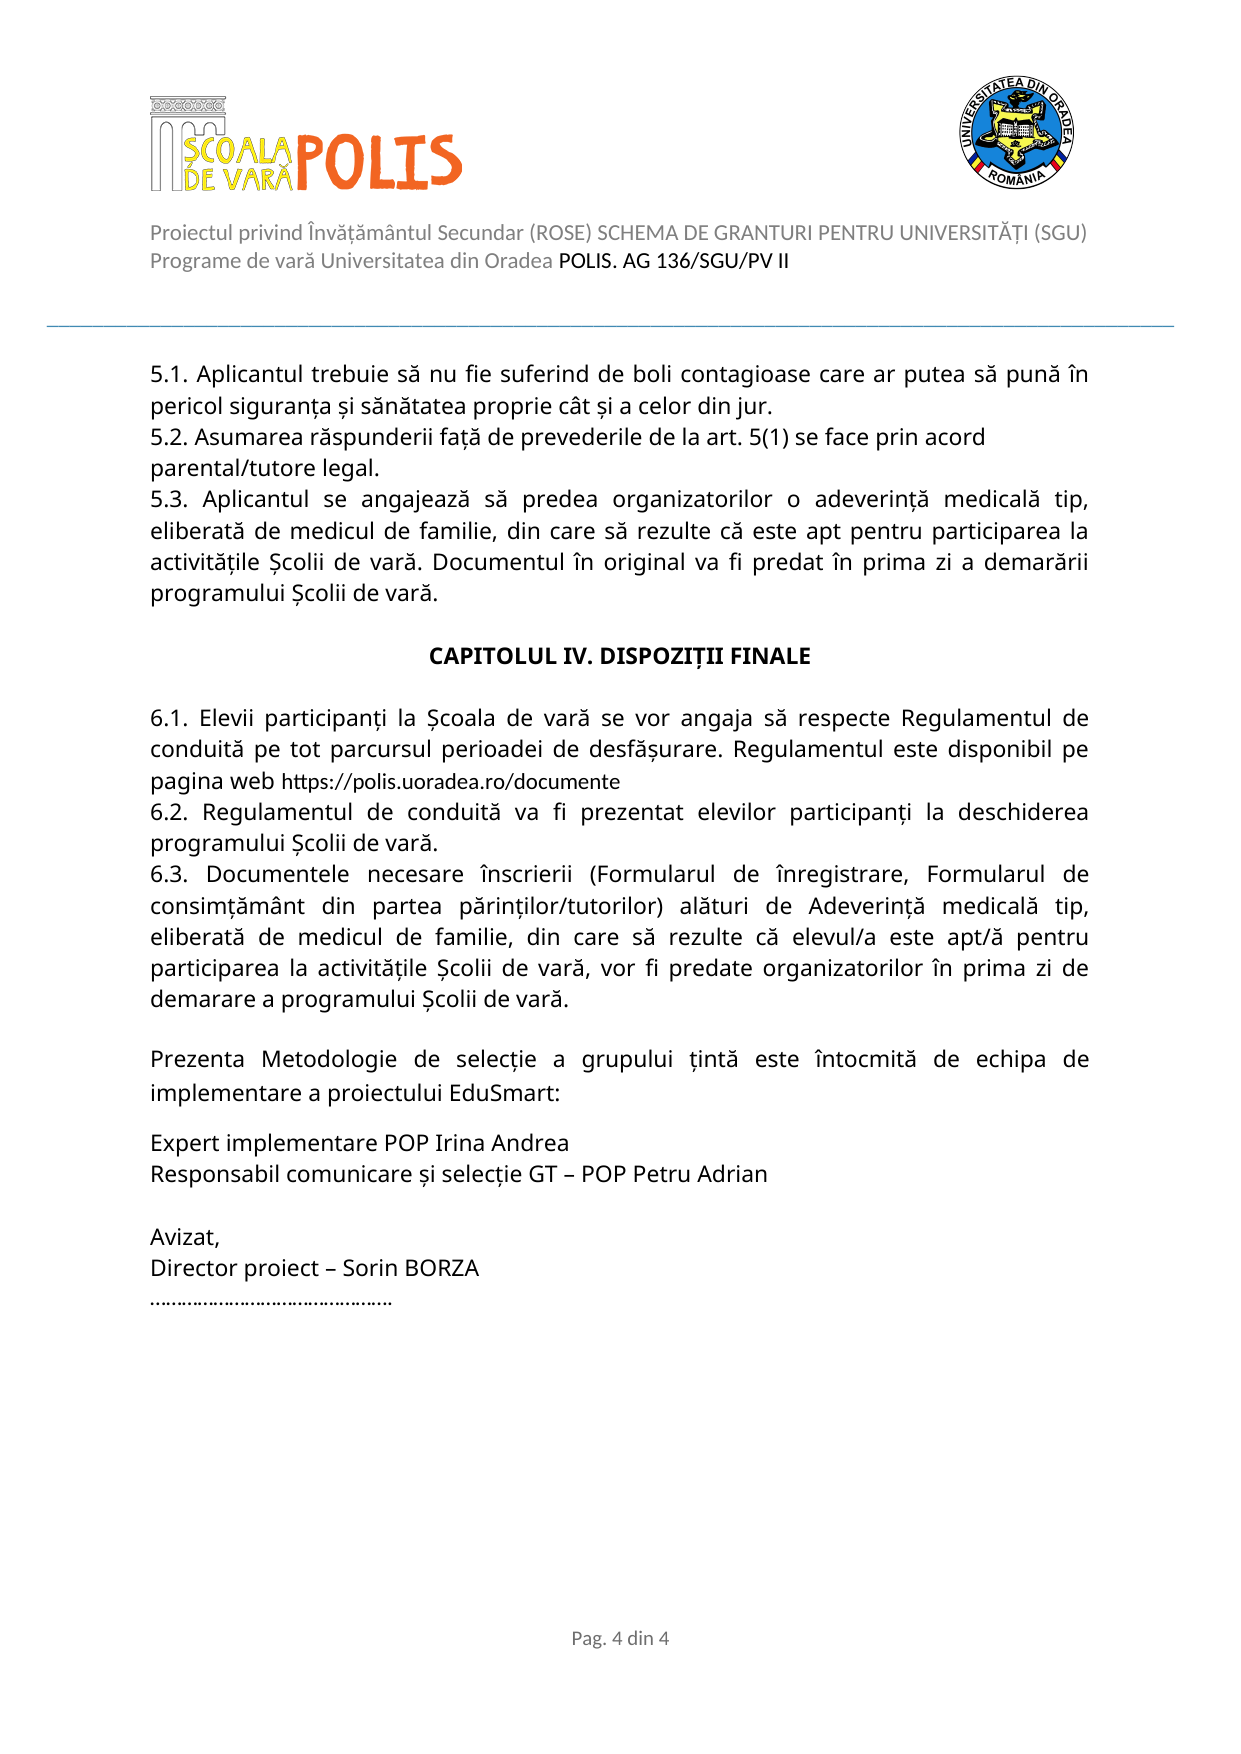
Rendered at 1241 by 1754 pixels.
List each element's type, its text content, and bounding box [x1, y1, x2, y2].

text 5.2. Asumarea răspunderii față de prevederile de la art. 5(1) se face prin acord parental/tutore legal. [150, 421, 1090, 483]
text 6.1. Elevii participanți la Școala de vară se vor angaja să respecte Regulamentul de conduită pe tot parcursul perioadei de desfășurare. Regulamentul este disponibil pe pagina web https://polis.uoradea.ro/documente [150, 702, 1090, 796]
text 6.2. Regulamentul de conduită va fi prezentat elevilor participanți la deschiderea programului Școlii de vară. [150, 796, 1090, 858]
text 6.3. Documentele necesare înscrierii (Formularul de înregistrare, Formularul de consimțământ din partea părinților/tutorilor) alături de Adeverință medicală tip, eliberată de medicul de familie, din care să rezulte că elevul/a este apt/ă pentru participarea la activitățile Școlii de vară, vor fi predate organizatorilor în prima zi de demarare a programului Școlii de vară. [150, 858, 1090, 1015]
text 5.3. Aplicantul se angajează să predea organizatorilor o adeverință medicală tip, eliberată de medicul de familie, din care să rezulte că este apt pentru participarea la activitățile Școlii de vară. Documentul în original va fi predat în prima zi a demarării programului Școlii de vară. [150, 483, 1090, 608]
text ………………………………………. [150, 1283, 1090, 1311]
text Avizat, [150, 1221, 1090, 1252]
text Director proiect – Sorin BORZA [150, 1252, 1090, 1283]
picture [958, 75, 1075, 191]
text Responsabil comunicare și selecție GT – POP Petru Adrian [150, 1158, 1090, 1189]
picture [150, 96, 463, 191]
text 5.1. Aplicantul trebuie să nu fie suferind de boli contagioase care ar putea să pună în pericol siguranța și sănătatea proprie cât și a celor din jur. [150, 358, 1090, 421]
text Expert implementare POP Irina Andrea [150, 1127, 1090, 1158]
text CAPITOLUL IV. DISPOZIȚII FINALE [150, 640, 1090, 671]
text Prezenta Metodologie de selecție a grupului țintă este întocmită de echipa de implementare a proiectului EduSmart: [150, 1043, 1090, 1108]
